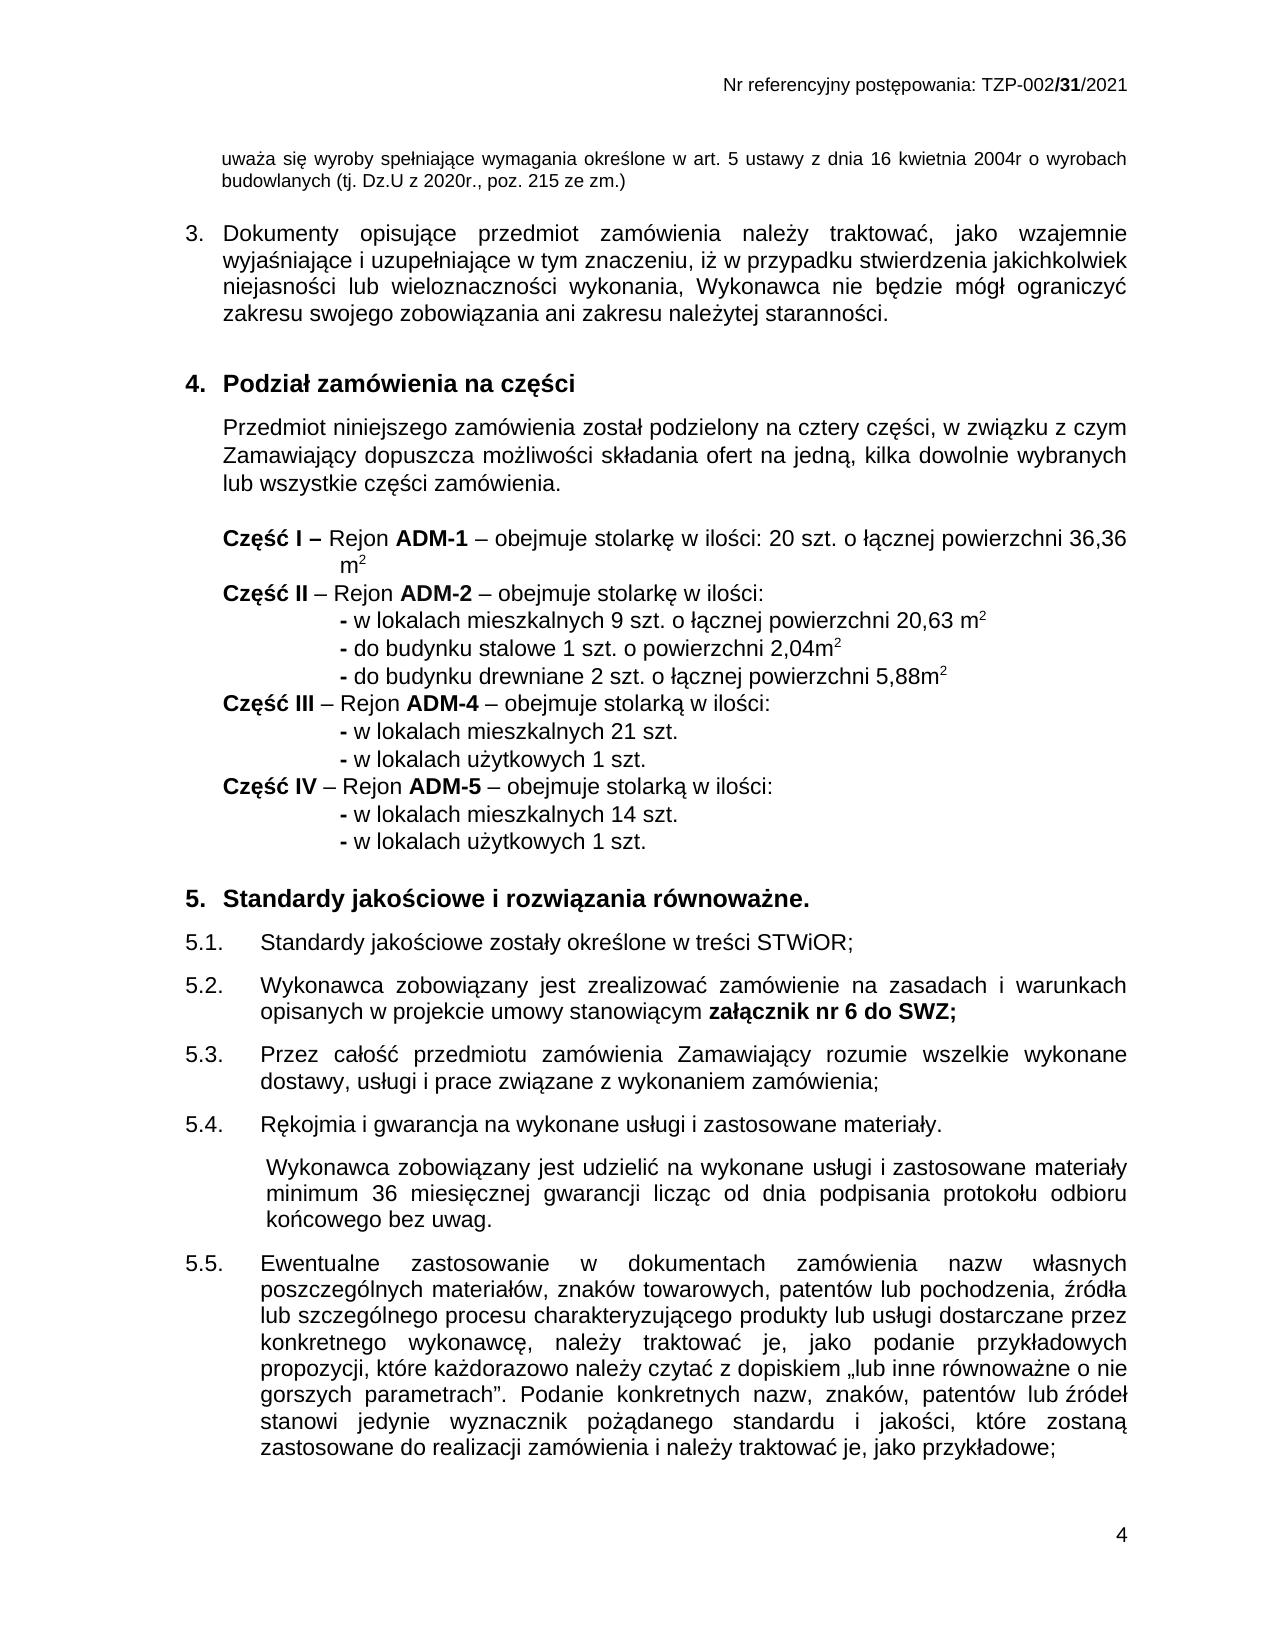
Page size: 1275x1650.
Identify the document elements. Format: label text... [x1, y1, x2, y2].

text - w lokalach użytkowych 1 szt. [264, 746, 1127, 772]
list Ewentualne zastosowanie w dokumentach zamówienia nazw własnych poszczególnych materiałów, znaków towarowych, patentów lub pochodzenia, źródła lub szczególnego procesu charakteryzującego produkty lub usługi dostarczane przez konkretnego wykonawcę, należy traktować je, jako podanie przykładowych propozycji, które każdorazowo należy czytać z dopiskiem „lub inne równoważne o nie gorszych parametrach”. Podanie konkretnych nazw, znaków, patentów lub źródeł stanowi jedynie wyznacznik pożądanego standardu i jakości, które zostaną zastosowane do realizacji zamówienia i należy traktować je, jako przykładowe; [185, 1249, 1127, 1460]
list Dokumenty opisujące przedmiot zamówienia należy traktować, jako wzajemnie wyjaśniające i uzupełniające w tym znaczeniu, iż w przypadku stwierdzenia jakichkolwiek niejasności lub wieloznaczności wykonania, Wykonawca nie będzie mógł ograniczyć zakresu swojego zobowiązania ani zakresu należytej staranności. [185, 220, 1127, 326]
text Część IV – Rejon ADM-5 – obejmuje stolarką w ilości: [223, 773, 1127, 799]
text Wykonawca zobowiązany jest udzielić na wykonane usługi i zastosowane materiały minimum 36 miesięcznej gwarancji licząc od dnia podpisania protokołu odbioru końcowego bez uwag. [266, 1154, 1127, 1233]
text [221, 148, 1127, 192]
text Część II – Rejon ADM-2 – obejmuje stolarkę w ilości: [223, 580, 1127, 606]
text - w lokalach użytkowych 1 szt. [264, 828, 1127, 855]
list Przez całość przedmiotu zamówienia Zamawiający rozumie wszelkie wykonane dostawy, usługi i prace związane z wykonaniem zamówienia; [185, 1041, 1127, 1094]
list Podział zamówienia na części [185, 369, 1127, 398]
list Standardy jakościowe zostały określone w treści STWiOR; [185, 929, 1127, 955]
text - w lokalach mieszkalnych 9 szt. o łącznej powierzchni 20,63 m2 [264, 607, 1127, 634]
list Rękojmia i gwarancja na wykonane usługi i zastosowane materiały. [185, 1111, 1127, 1137]
list Standardy jakościowe i rozwiązania równoważne. [185, 883, 1127, 912]
text Część I – Rejon ADM-1 – obejmuje stolarkę w ilości: 20 szt. o łącznej powierzchni 36,36 m2 [223, 525, 1127, 579]
text Przedmiot niniejszego zamówienia został podzielony na cztery części, w związku z czym Zamawiający dopuszcza możliwości składania ofert na jedną, kilka dowolnie wybranych lub wszystkie części zamówienia. [223, 414, 1127, 496]
text - w lokalach mieszkalnych 14 szt. [264, 801, 1127, 827]
text - w lokalach mieszkalnych 21 szt. [264, 718, 1127, 744]
text - do budynku stalowe 1 szt. o powierzchni 2,04m2 [264, 635, 1127, 661]
text - do budynku drewniane 2 szt. o łącznej powierzchni 5,88m2 [264, 663, 1127, 689]
text Część III – Rejon ADM-4 – obejmuje stolarką w ilości: [223, 690, 1127, 717]
list Wykonawca zobowiązany jest zrealizować zamówienie na zasadach i warunkach opisanych w projekcie umowy stanowiącym załącznik nr 6 do SWZ; [185, 972, 1127, 1025]
